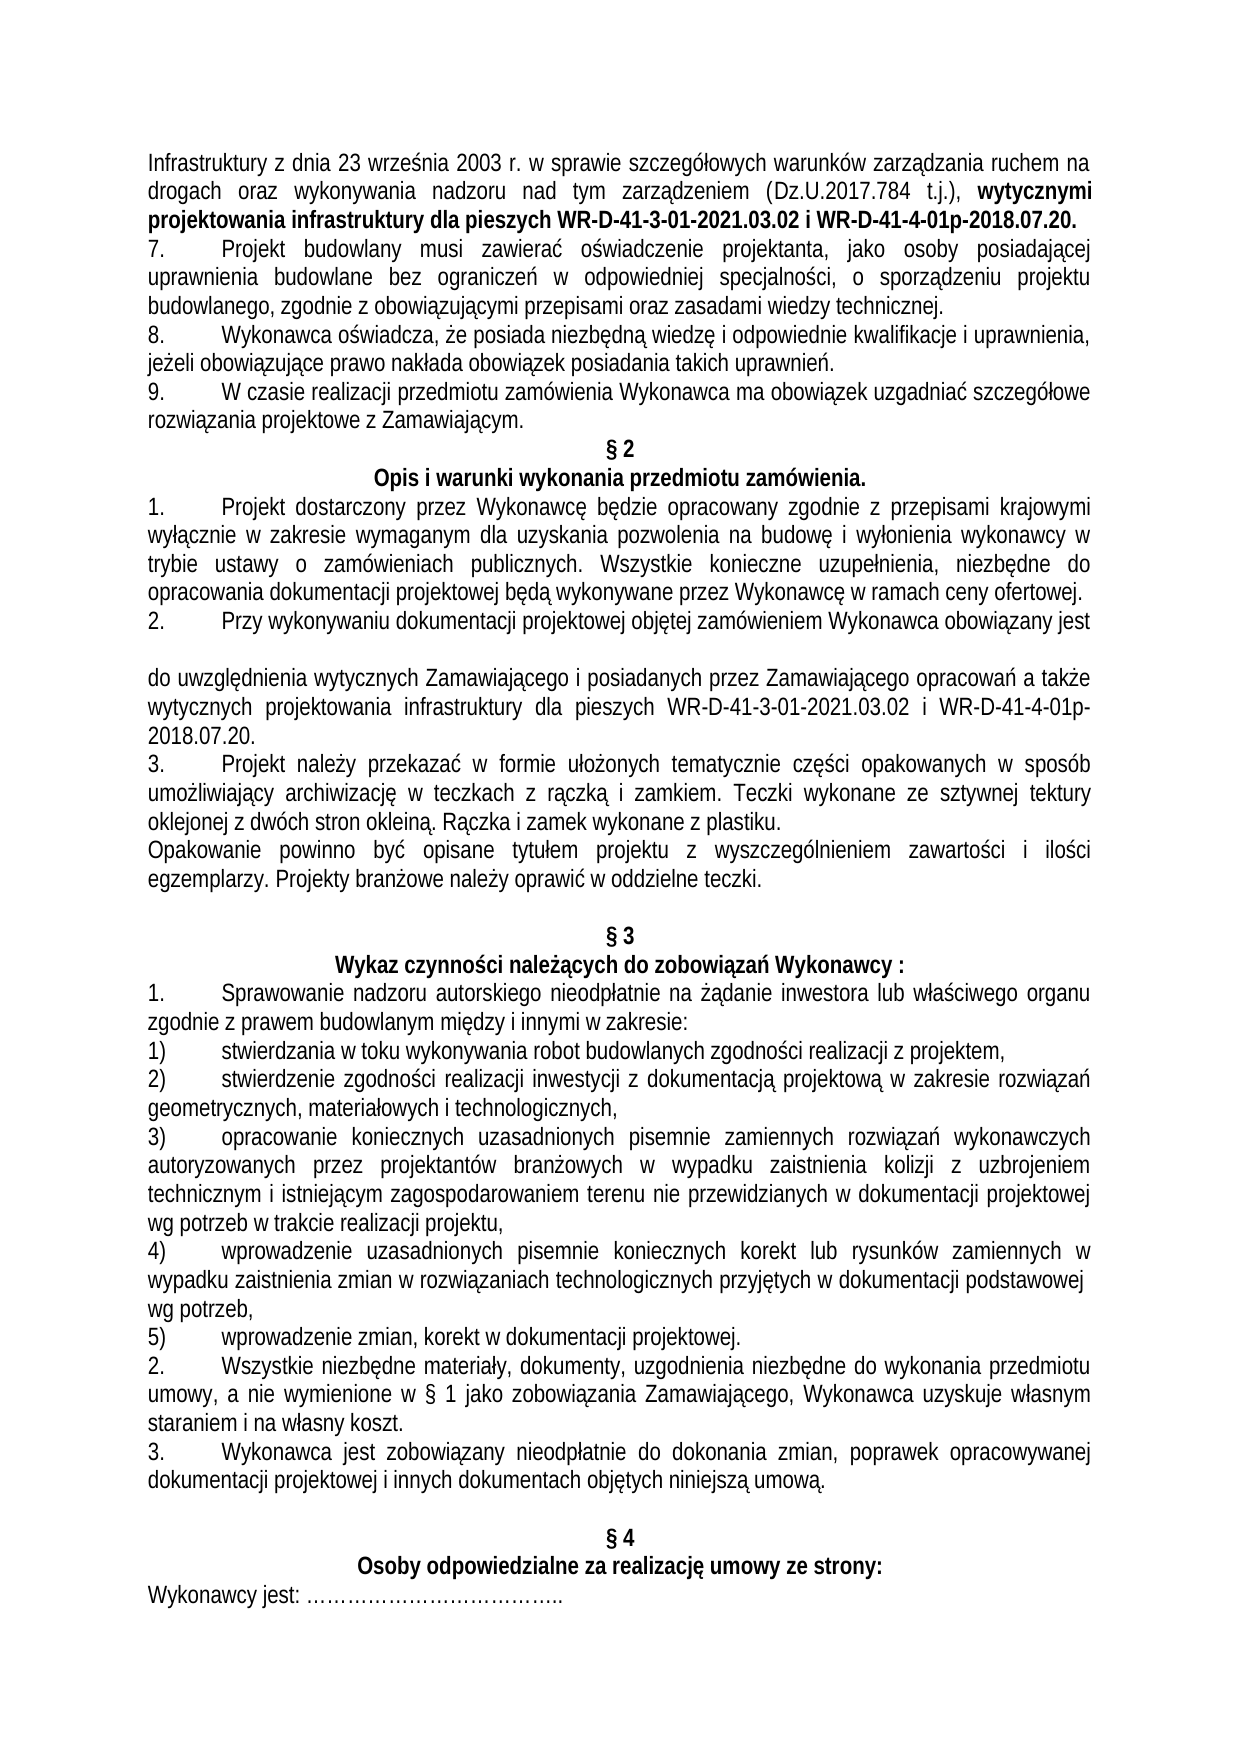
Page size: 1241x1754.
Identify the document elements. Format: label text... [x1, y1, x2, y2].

text Wykaz czynności należących do zobowiązań Wykonawcy : [148, 950, 1092, 978]
list Projekt dostarczony przez Wykonawcę będzie opracowany zgodnie z przepisami krajowymi wyłącznie w zakresie wymaganym dla uzyskania pozwolenia na budowę i wyłonienia wykonawcy w trybie ustawy o zamówieniach publicznych. Wszystkie konieczne uzupełnienia, niezbędne do opracowania dokumentacji projektowej będą wykonywane przez Wykonawcę w ramach ceny ofertowej. [148, 491, 1092, 606]
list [148, 148, 1092, 234]
list stwierdzenie zgodności realizacji inwestycji z dokumentacją projektową w zakresie rozwiązań geometrycznych, materiałowych i technologicznych, [148, 1064, 1092, 1122]
list Projekt należy przekazać w formie ułożonych tematycznie części opakowanych w sposób umożliwiający archiwizację w teczkach z rączką i zamkiem. Teczki wykonane ze sztywnej tektury oklejonej z dwóch stron okleiną. Rączka i zamek wykonane z plastiku. [148, 749, 1092, 835]
list wprowadzenie zmian, korekt w dokumentacji projektowej. [148, 1322, 1092, 1351]
text § 2 [148, 434, 1092, 463]
text Opakowanie powinno być opisane tytułem projektu z wyszczególnieniem zawartości i ilości egzemplarzy. Projekty branżowe należy oprawić w oddzielne teczki. [148, 835, 1092, 892]
list Sprawowanie nadzoru autorskiego nieodpłatnie na żądanie inwestora lub właściwego organu zgodnie z prawem budowlanym między i innymi w zakresie: [148, 978, 1092, 1036]
list Wszystkie niezbędne materiały, dokumenty, uzgodnienia niezbędne do wykonania przedmiotu umowy, a nie wymienione w § 1 jako zobowiązania Zamawiającego, Wykonawca uzyskuje własnym staraniem i na własny koszt. [148, 1351, 1092, 1437]
list Wykonawca oświadcza, że posiada niezbędną wiedzę i odpowiednie kwalifikacje i uprawnienia, jeżeli obowiązujące prawo nakłada obowiązek posiadania takich uprawnień. [148, 319, 1092, 377]
list wprowadzenie uzasadnionych pisemnie koniecznych korekt lub rysunków zamiennych w wypadku zaistnienia zmian w rozwiązaniach technologicznych przyjętych w dokumentacji podstawowej wg potrzeb, [148, 1236, 1092, 1322]
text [148, 1580, 1092, 1609]
text § 4 [148, 1523, 1092, 1551]
list Przy wykonywaniu dokumentacji projektowej objętej zamówieniem Wykonawca obowiązany jest do uwzględnienia wytycznych Zamawiającego i posiadanych przez Zamawiającego opracowań a także wytycznych projektowania infrastruktury dla pieszych WR-D-41-3-01-2021.03.02 i WR-D-41-4-01p-2018.07.20. [148, 606, 1092, 749]
text § 3 [148, 921, 1092, 950]
list W czasie realizacji przedmiotu zamówienia Wykonawca ma obowiązek uzgadniać szczegółowe rozwiązania projektowe z Zamawiającym. [148, 377, 1092, 434]
text Opis i warunki wykonania przedmiotu zamówienia. [148, 463, 1092, 491]
list Wykonawca jest zobowiązany nieodpłatnie do dokonania zmian, poprawek opracowywanej dokumentacji projektowej i innych dokumentach objętych niniejszą umową. [148, 1437, 1092, 1494]
text Osoby odpowiedzialne za realizację umowy ze strony: [148, 1551, 1092, 1580]
list opracowanie koniecznych uzasadnionych pisemnie zamiennych rozwiązań wykonawczych autoryzowanych przez projektantów branżowych w wypadku zaistnienia kolizji z uzbrojeniem technicznym i istniejącym zagospodarowaniem terenu nie przewidzianych w dokumentacji projektowej wg potrzeb w trakcie realizacji projektu, [148, 1122, 1092, 1236]
list stwierdzania w toku wykonywania robot budowlanych zgodności realizacji z projektem, [148, 1036, 1092, 1064]
list Projekt budowlany musi zawierać oświadczenie projektanta, jako osoby posiadającej uprawnienia budowlane bez ograniczeń w odpowiedniej specjalności, o sporządzeniu projektu budowlanego, zgodnie z obowiązującymi przepisami oraz zasadami wiedzy technicznej. [148, 234, 1092, 319]
